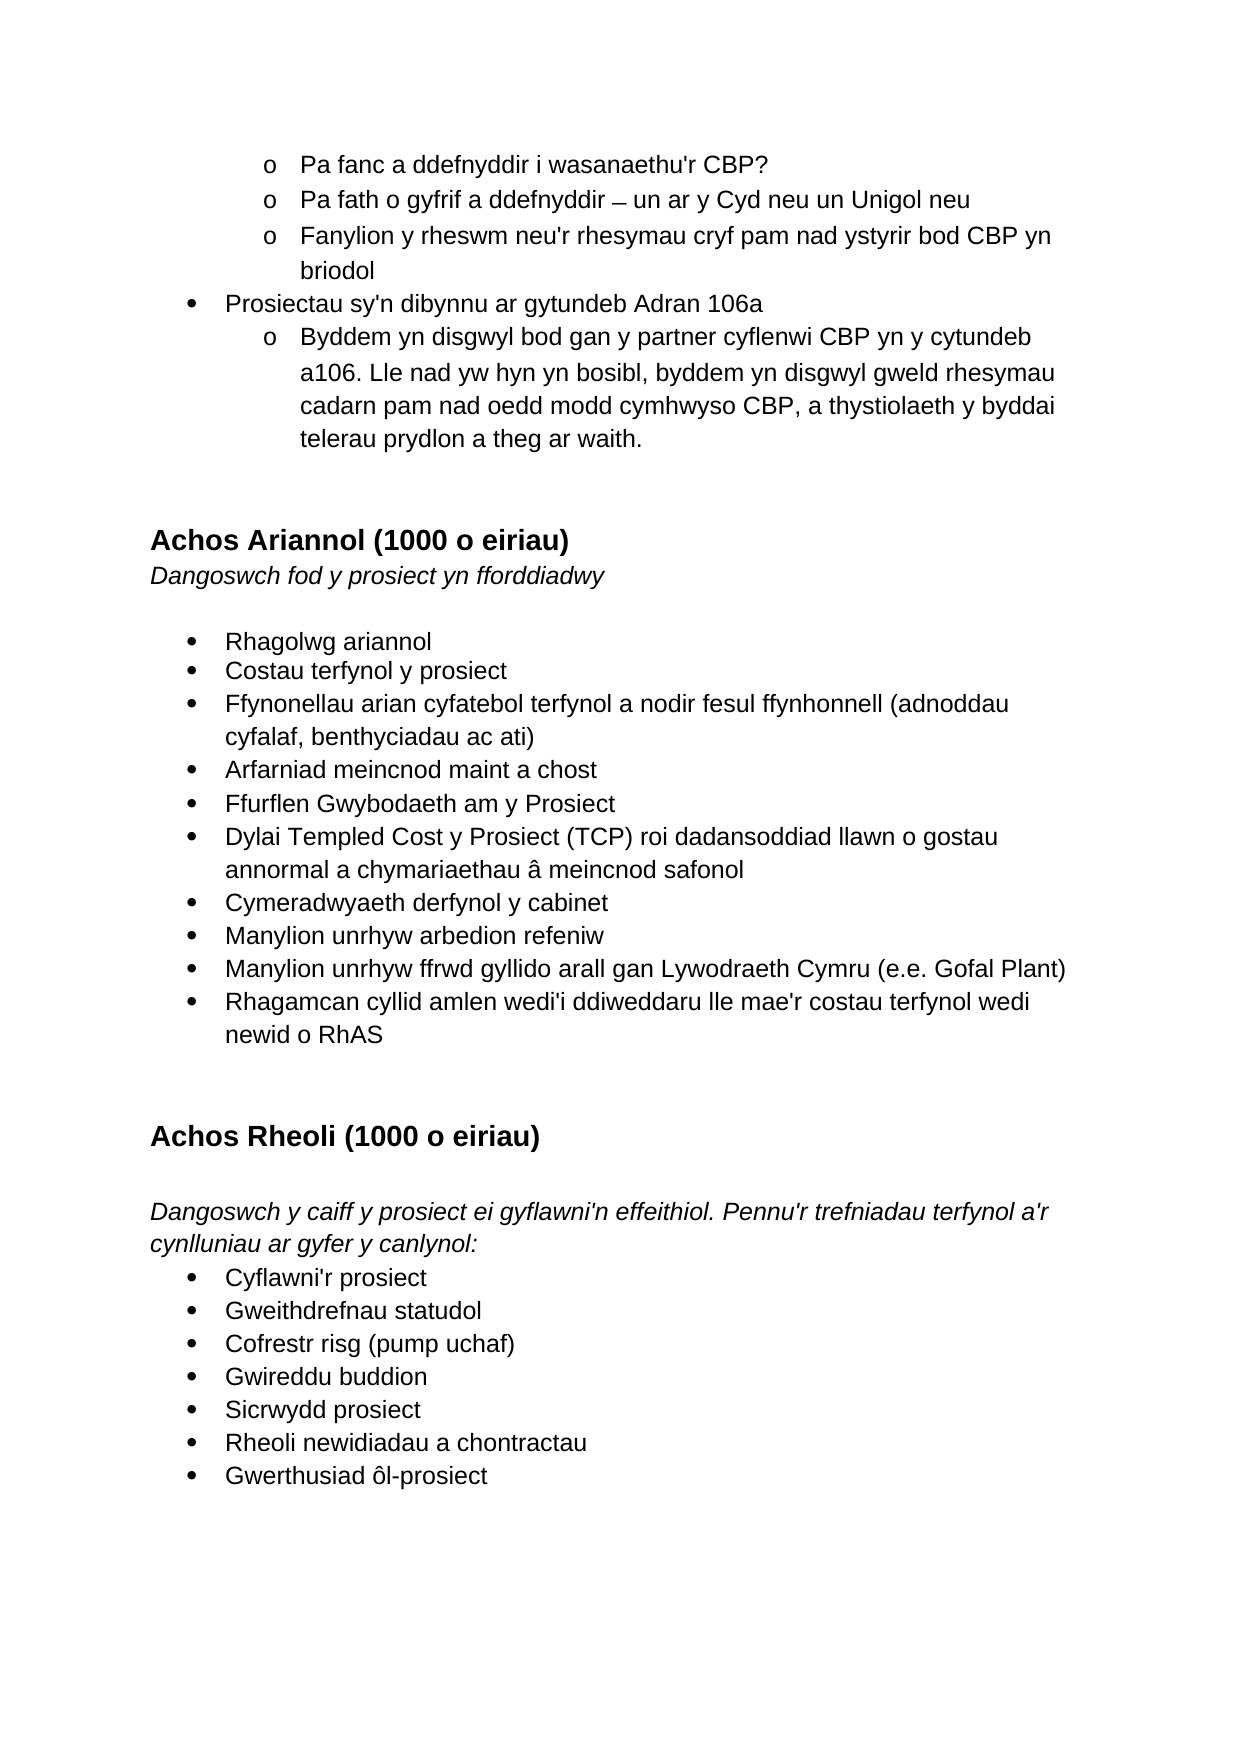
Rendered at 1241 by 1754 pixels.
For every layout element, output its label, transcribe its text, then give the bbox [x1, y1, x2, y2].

text Dangoswch fod y prosiect yn fforddiadwy [150, 561, 1090, 590]
list Manylion unrhyw arbedion refeniw [187, 921, 1090, 950]
list Ffurflen Gwybodaeth am y Prosiect [187, 788, 1090, 817]
list Cymeradwyaeth derfynol y cabinet [187, 888, 1090, 917]
text Achos Ariannol (1000 o eiriau) [150, 523, 1090, 556]
text Dangoswch y caiff y prosiect ei gyflawni'n effeithiol. Pennu'r trefniadau terfynol a'r cynlluniau ar gyfer y canlynol: [150, 1196, 1090, 1258]
list Gweithdrefnau statudol [187, 1296, 1090, 1324]
list Pa fanc a ddefnyddir i wasanaethu'r CBP? [262, 150, 1090, 181]
list Rheoli newidiadau a chontractau [187, 1428, 1090, 1457]
list Pa fath o gyfrif a ddefnyddir ̶ un ar y Cyd neu un Unigol neu [262, 186, 1090, 216]
list Gwireddu buddion [187, 1362, 1090, 1391]
list Cyflawni'r prosiect [187, 1262, 1090, 1291]
list Ffynonellau arian cyfatebol terfynol a nodir fesul ffynhonnell (adnoddau cyfalaf, benthyciadau ac ati) [187, 689, 1090, 751]
text Achos Rheoli (1000 o eiriau) [150, 1119, 1090, 1153]
list Arfarniad meincnod maint a chost [187, 755, 1090, 784]
list Prosiectau sy'n dibynnu ar gytundeb Adran 106a [187, 289, 1090, 318]
list Manylion unrhyw ffrwd gyllido arall gan Lywodraeth Cymru (e.e. Gofal Plant) [187, 954, 1090, 983]
list Costau terfynol y prosiect [187, 656, 1090, 685]
list Sicrwydd prosiect [187, 1395, 1090, 1424]
list Rhagamcan cyllid amlen wedi'i ddiweddaru lle mae'r costau terfynol wedi newid o RhAS [187, 987, 1090, 1049]
list Cofrestr risg (pump uchaf) [187, 1329, 1090, 1358]
list Rhagolwg ariannol [187, 627, 1090, 656]
list Byddem yn disgwyl bod gan y partner cyflenwi CBP yn y cytundeb a106. Lle nad yw hyn yn bosibl, byddem yn disgwyl gweld rhesymau cadarn pam nad oedd modd cymhwyso CBP, a thystiolaeth y byddai telerau prydlon a theg ar waith. [262, 322, 1090, 452]
list Gwerthusiad ôl-prosiect [187, 1461, 1090, 1490]
list Fanylion y rheswm neu'r rhesymau cryf pam nad ystyrir bod CBP yn briodol [262, 221, 1090, 285]
list Dylai Templed Cost y Prosiect (TCP) roi dadansoddiad llawn o gostau annormal a chymariaethau â meincnod safonol [187, 822, 1090, 883]
